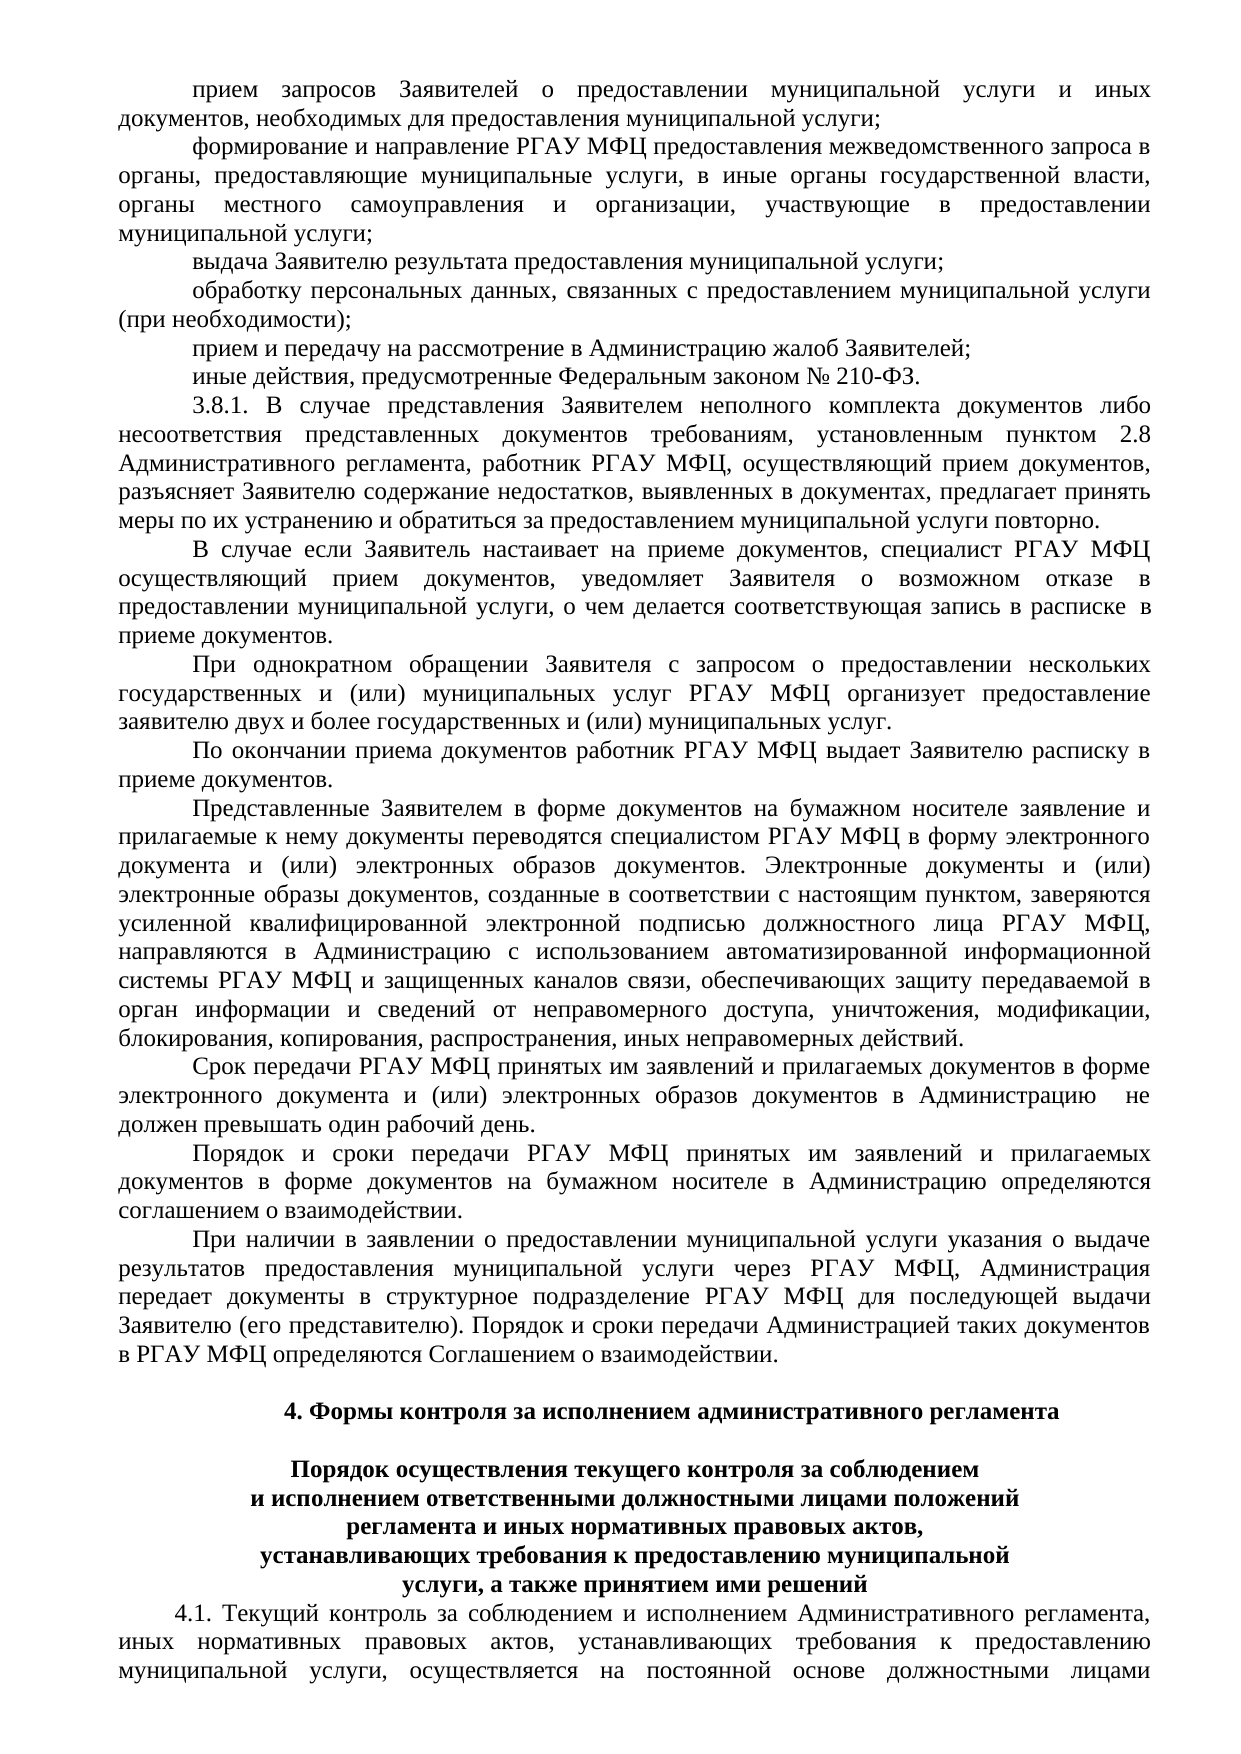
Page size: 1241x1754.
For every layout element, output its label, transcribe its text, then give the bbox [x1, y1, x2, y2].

text устанавливающих требования к предоставлению муниципальной [118, 1540, 1152, 1569]
text Порядок осуществления текущего контроля за соблюдением [118, 1454, 1152, 1483]
text Представленные Заявителем в форме документов на бумажном носителе заявление и прилагаемые к нему документы переводятся специалистом РГАУ МФЦ в форму электронного документа и (или) электронных образов документов. Электронные документы и (или) электронные образы документов, созданные в соответствии с настоящим пунктом, заверяются усиленной квалифицированной электронной подписью должностного лица РГАУ МФЦ, направляются в Администрацию с использованием автоматизированной информационной системы РГАУ МФЦ и защищенных каналов связи, обеспечивающих защиту передаваемой в орган информации и сведений от неправомерного доступа, уничтожения, модификации, блокирования, копирования, распространения, иных неправомерных действий. [118, 793, 1152, 1051]
text Порядок и сроки передачи РГАУ МФЦ принятых им заявлений и прилагаемых документов в форме документов на бумажном носителе в Администрацию определяются соглашением о взаимодействии. [118, 1138, 1152, 1224]
text В случае если Заявитель настаивает на приеме документов, специалист РГАУ МФЦ осуществляющий прием документов, уведомляет Заявителя о возможном отказе в предоставлении муниципальной услуги, о чем делается соответствующая запись в расписке в приеме документов. [118, 534, 1152, 649]
text регламента и иных нормативных правовых актов, [118, 1511, 1152, 1540]
text иные действия, предусмотренные Федеральным законом № 210-ФЗ. [118, 361, 1152, 390]
text 4. Формы контроля за исполнением административного регламента [118, 1396, 1152, 1425]
text 3.8.1. В случае представления Заявителем неполного комплекта документов либо несоответствия представленных документов требованиям, установленным пунктом 2.8 Административного регламента, работник РГАУ МФЦ, осуществляющий прием документов, разъясняет Заявителю содержание недостатков, выявленных в документах, предлагает принять меры по их устранению и обратиться за предоставлением муниципальной услуги повторно. [118, 390, 1152, 534]
text формирование и направление РГАУ МФЦ предоставления межведомственного запроса в органы, предоставляющие муниципальные услуги, в иные органы государственной власти, органы местного самоуправления и организации, участвующие в предоставлении муниципальной услуги; [118, 131, 1152, 246]
text и исполнением ответственными должностными лицами положений [118, 1483, 1152, 1511]
text При наличии в заявлении о предоставлении муниципальной услуги указания о выдаче результатов предоставления муниципальной услуги через РГАУ МФЦ, Администрация передает документы в структурное подразделение РГАУ МФЦ для последующей выдачи Заявителю (его представителю). Порядок и сроки передачи Администрацией таких документов в РГАУ МФЦ определяются Соглашением о взаимодействии. [118, 1224, 1152, 1368]
text прием и передачу на рассмотрение в Администрацию жалоб Заявителей; [118, 333, 1152, 361]
text По окончании приема документов работник РГАУ МФЦ выдает Заявителю расписку в приеме документов. [118, 735, 1152, 793]
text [118, 1598, 1152, 1684]
text При однократном обращении Заявителя с запросом о предоставлении нескольких государственных и (или) муниципальных услуг РГАУ МФЦ организует предоставление заявителю двух и более государственных и (или) муниципальных услуг. [118, 649, 1152, 735]
text Срок передачи РГАУ МФЦ принятых им заявлений и прилагаемых документов в форме электронного документа и (или) электронных образов документов в Администрацию не должен превышать один рабочий день. [118, 1051, 1152, 1138]
text услуги, а также принятием ими решений [118, 1569, 1152, 1598]
text выдача Заявителю результата предоставления муниципальной услуги; [118, 246, 1152, 275]
text обработку персональных данных, связанных с предоставлением муниципальной услуги (при необходимости); [118, 275, 1152, 333]
text прием запросов Заявителей о предоставлении муниципальной услуги и иных документов, необходимых для предоставления муниципальной услуги; [118, 74, 1152, 131]
